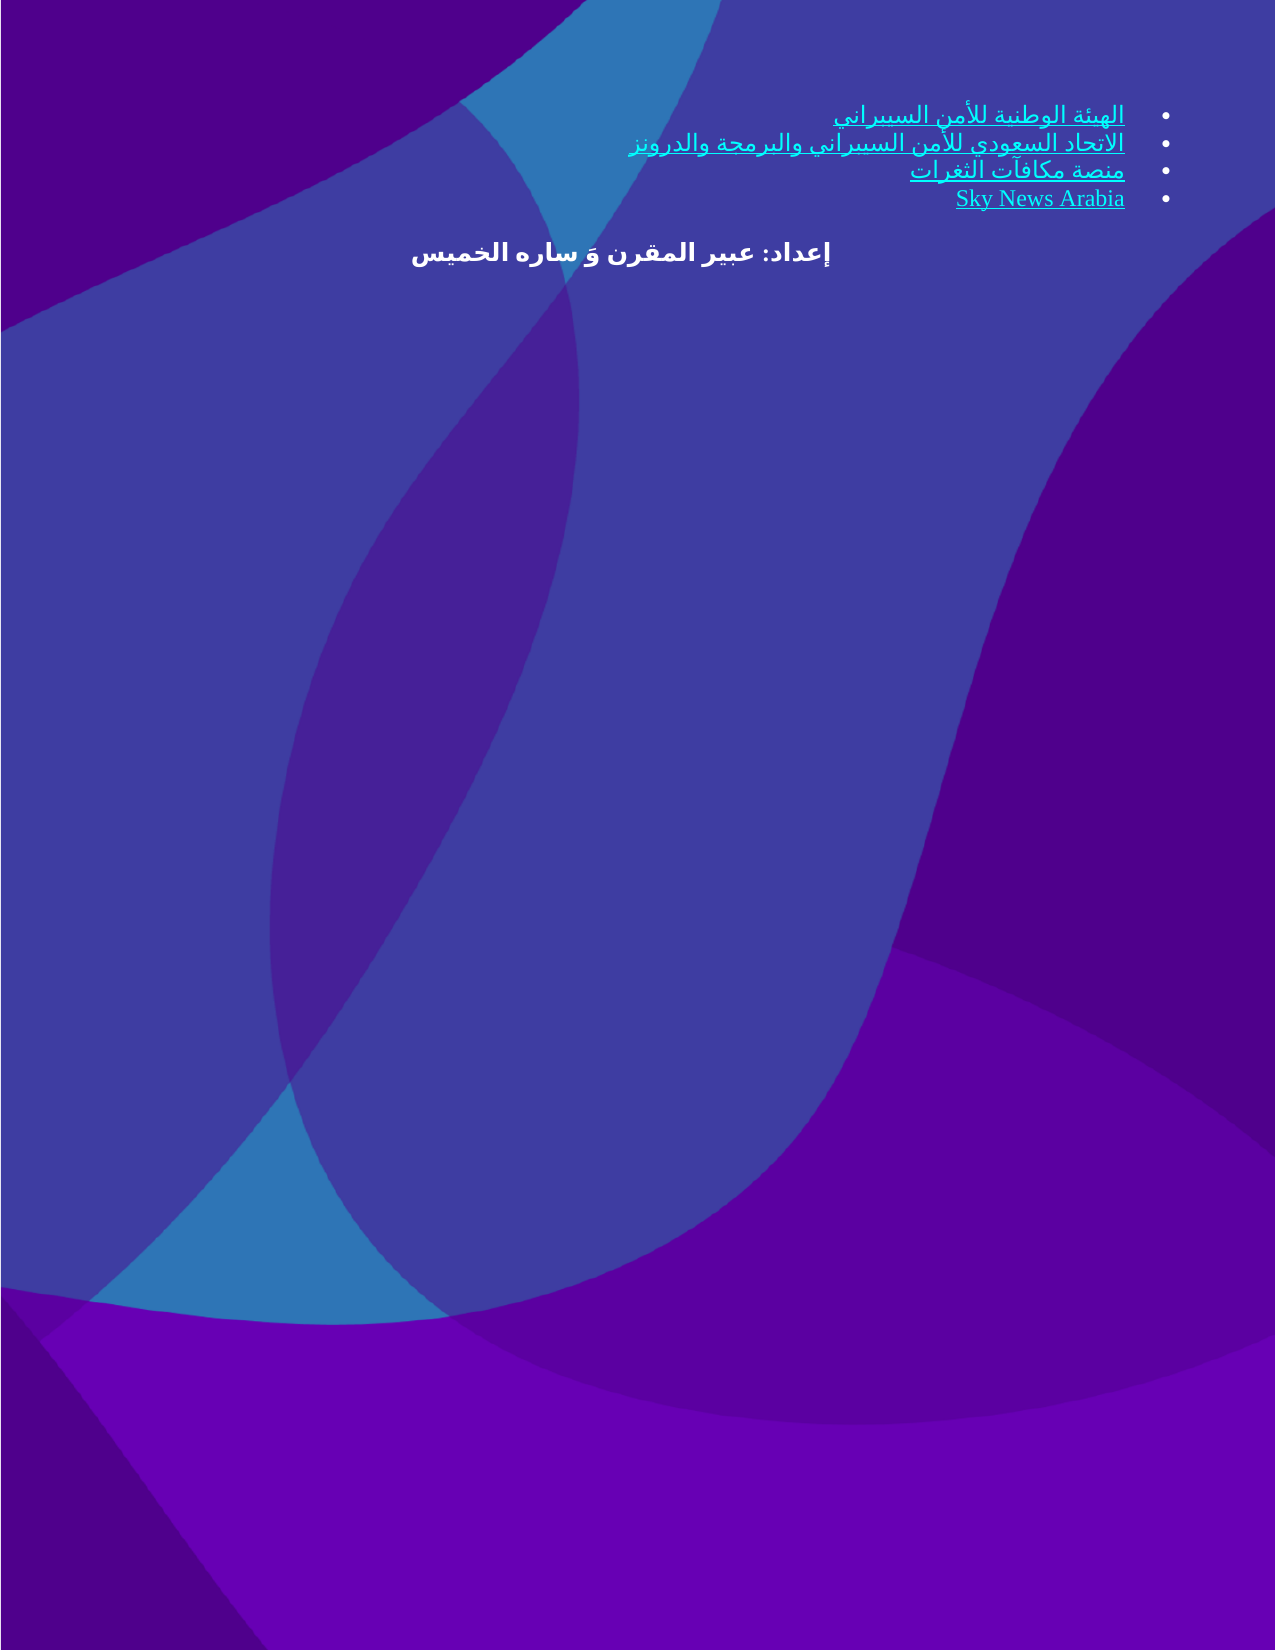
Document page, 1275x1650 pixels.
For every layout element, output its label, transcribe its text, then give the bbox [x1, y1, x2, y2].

list منصة مكافآت الثغرات [75, 157, 1162, 184]
list الاتحاد السعودي للأمن السيبراني والبرمجة والدرونز [75, 129, 1162, 157]
list إعداد: عبير المقرن وَ ساره الخميس [75, 238, 1125, 267]
picture [0, 0, 1275, 1650]
list الهيئة الوطنية للأمن السيبراني [75, 101, 1162, 129]
list Sky News Arabia [75, 184, 1162, 212]
